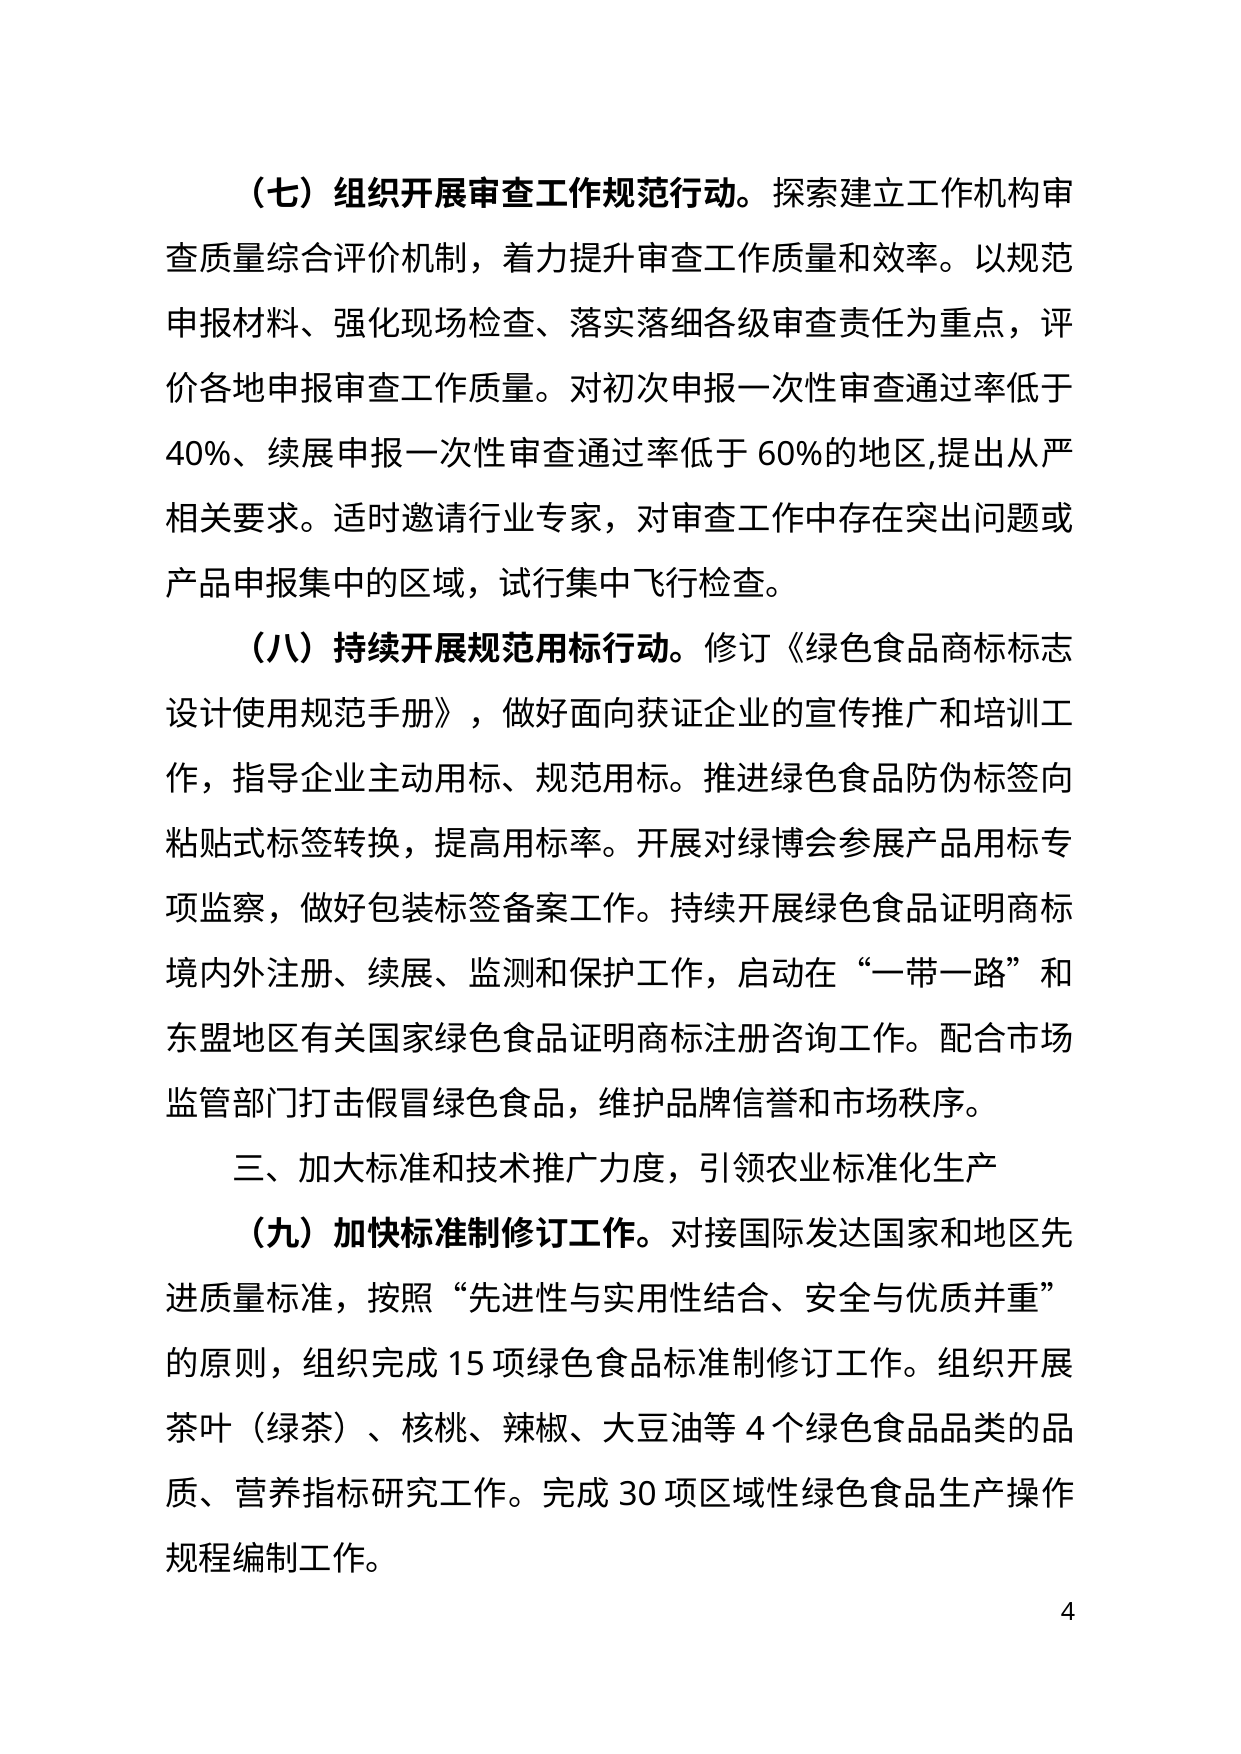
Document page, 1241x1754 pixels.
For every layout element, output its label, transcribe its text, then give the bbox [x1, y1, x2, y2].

text 三、加大标准和技术推广力度，引领农业标准化生产 [165, 1133, 1075, 1198]
text （九）加快标准制修订工作。对接国际发达国家和地区先进质量标准，按照“先进性与实用性结合、安全与优质并重”的原则，组织完成15项绿色食品标准制修订工作。组织开展茶叶（绿茶）、核桃、辣椒、大豆油等4个绿色食品品类的品质、营养指标研究工作。完成30项区域性绿色食品生产操作规程编制工作。 [165, 1198, 1075, 1588]
text （八）持续开展规范用标行动。修订《绿色食品商标标志设计使用规范手册》，做好面向获证企业的宣传推广和培训工作，指导企业主动用标、规范用标。推进绿色食品防伪标签向粘贴式标签转换，提高用标率。开展对绿博会参展产品用标专项监察，做好包装标签备案工作。持续开展绿色食品证明商标境内外注册、续展、监测和保护工作，启动在“一带一路”和东盟地区有关国家绿色食品证明商标注册咨询工作。配合市场监管部门打击假冒绿色食品，维护品牌信誉和市场秩序。 [165, 613, 1075, 1133]
text （七）组织开展审查工作规范行动。探索建立工作机构审查质量综合评价机制，着力提升审查工作质量和效率。以规范申报材料、强化现场检查、落实落细各级审查责任为重点，评价各地申报审查工作质量。对初次申报一次性审查通过率低于40%、续展申报一次性审查通过率低于60%的地区,提出从严相关要求。适时邀请行业专家，对审查工作中存在突出问题或产品申报集中的区域，试行集中飞行检查。 [165, 158, 1075, 613]
